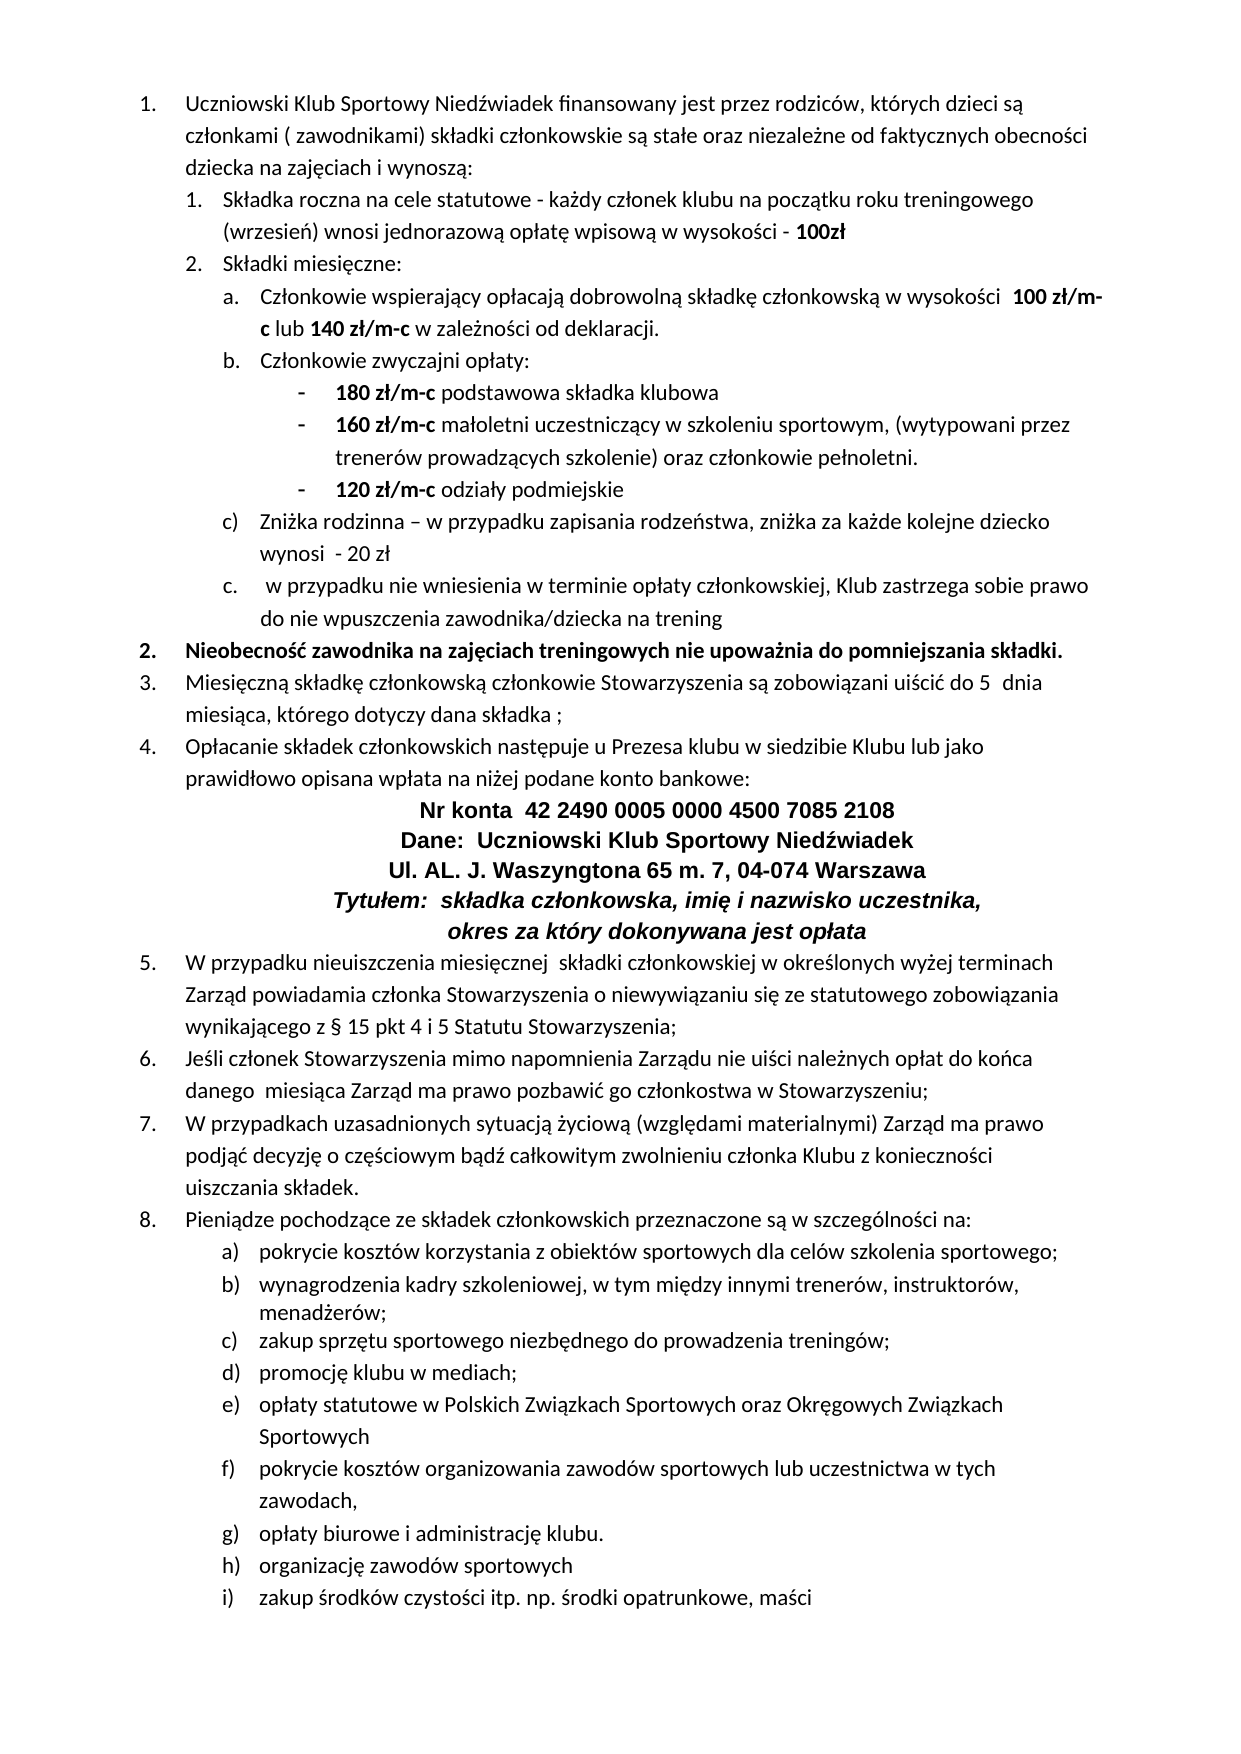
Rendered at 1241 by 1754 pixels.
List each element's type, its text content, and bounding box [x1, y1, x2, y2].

list zakup środków czystości itp. np. środki opatrunkowe, maści [222, 1583, 1092, 1611]
list Członkowie wspierający opłacają dobrowolną składkę członkowską w wysokości 100 zł/m-c lub 140 zł/m-c w zależności od deklaracji. [223, 282, 1107, 342]
list Opłacanie składek członkowskich następuje u Prezesa klubu w siedzibie Klubu lub jako prawidłowo opisana wpłata na niżej podane konto bankowe: [148, 732, 1092, 793]
list Miesięczną składkę członkowską członkowie Stowarzyszenia są zobowiązani uiścić do 5 dnia miesiąca, którego dotyczy dana składka ; [148, 668, 1092, 728]
list okres za który dokonywana jest opłata [221, 918, 1092, 944]
list Ul. AL. J. Waszyngtona 65 m. 7, 04-074 Warszawa [221, 857, 1092, 883]
list 160 zł/m-c małoletni uczestniczący w szkoleniu sportowym, (wytypowani przez trenerów prowadzących szkolenie) oraz członkowie pełnoletni. [298, 411, 1092, 471]
list 120 zł/m-c odziały podmiejskie [298, 475, 1092, 503]
list pokrycie kosztów korzystania z obiektów sportowych dla celów szkolenia sportowego; [221, 1237, 1092, 1266]
list organizację zawodów sportowych [222, 1551, 1092, 1579]
list Nieobecność zawodnika na zajęciach treningowych nie upoważnia do pomniejszania składki. [148, 636, 1092, 664]
list wynagrodzenia kadry szkoleniowej, w tym między innymi trenerów, instruktorów, menadżerów; [221, 1270, 1092, 1326]
list pokrycie kosztów organizowania zawodów sportowych lub uczestnictwa w tych zawodach, [221, 1454, 1092, 1515]
list Składki miesięczne: [185, 249, 1092, 278]
list opłaty statutowe w Polskich Związkach Sportowych oraz Okręgowych Związkach Sportowych [222, 1390, 1092, 1450]
list Pieniądze pochodzące ze składek członkowskich przeznaczone są w szczególności na: [148, 1205, 1092, 1233]
list promocję klubu w mediach; [222, 1358, 1092, 1386]
list opłaty biurowe i administrację klubu. [222, 1519, 1092, 1547]
list W przypadkach uzasadnionych sytuacją życiową (względami materialnymi) Zarząd ma prawo podjąć decyzję o częściowym bądź całkowitym zwolnieniu członka Klubu z konieczności uiszczania składek. [148, 1109, 1092, 1201]
list Dane: Uczniowski Klub Sportowy Niedźwiadek [221, 827, 1092, 853]
list Składka roczna na cele statutowe - każdy członek klubu na początku roku treningowego (wrzesień) wnosi jednorazową opłatę wpisową w wysokości - 100zł [185, 185, 1092, 245]
list 180 zł/m-c podstawowa składka klubowa [298, 378, 1092, 406]
list Zniżka rodzinna – w przypadku zapisania rodzeństwa, zniżka za każde kolejne dziecko wynosi - 20 zł [222, 507, 1092, 567]
list zakup sprzętu sportowego niezbędnego do prowadzenia treningów; [221, 1326, 1092, 1354]
list W przypadku nieuiszczenia miesięcznej składki członkowskiej w określonych wyżej terminach Zarząd powiadamia członka Stowarzyszenia o niewywiązaniu się ze statutowego zobowiązania wynikającego z § 15 pkt 4 i 5 Statutu Stowarzyszenia; [148, 948, 1092, 1040]
list w przypadku nie wniesienia w terminie opłaty członkowskiej, Klub zastrzega sobie prawo do nie wpuszczenia zawodnika/dziecka na trening [223, 571, 1092, 632]
list Nr konta 42 2490 0005 0000 4500 7085 2108 [221, 797, 1092, 823]
list Uczniowski Klub Sportowy Niedźwiadek finansowany jest przez rodziców, których dzieci są członkami ( zawodnikami) składki członkowskie są stałe oraz niezależne od faktycznych obecności dziecka na zajęciach i wynoszą: [148, 89, 1092, 181]
list Tytułem: składka członkowska, imię i nazwisko uczestnika, [221, 887, 1092, 914]
list Członkowie zwyczajni opłaty: [223, 346, 1092, 374]
list Jeśli członek Stowarzyszenia mimo napomnienia Zarządu nie uiści należnych opłat do końca danego miesiąca Zarząd ma prawo pozbawić go członkostwa w Stowarzyszeniu; [148, 1044, 1092, 1104]
